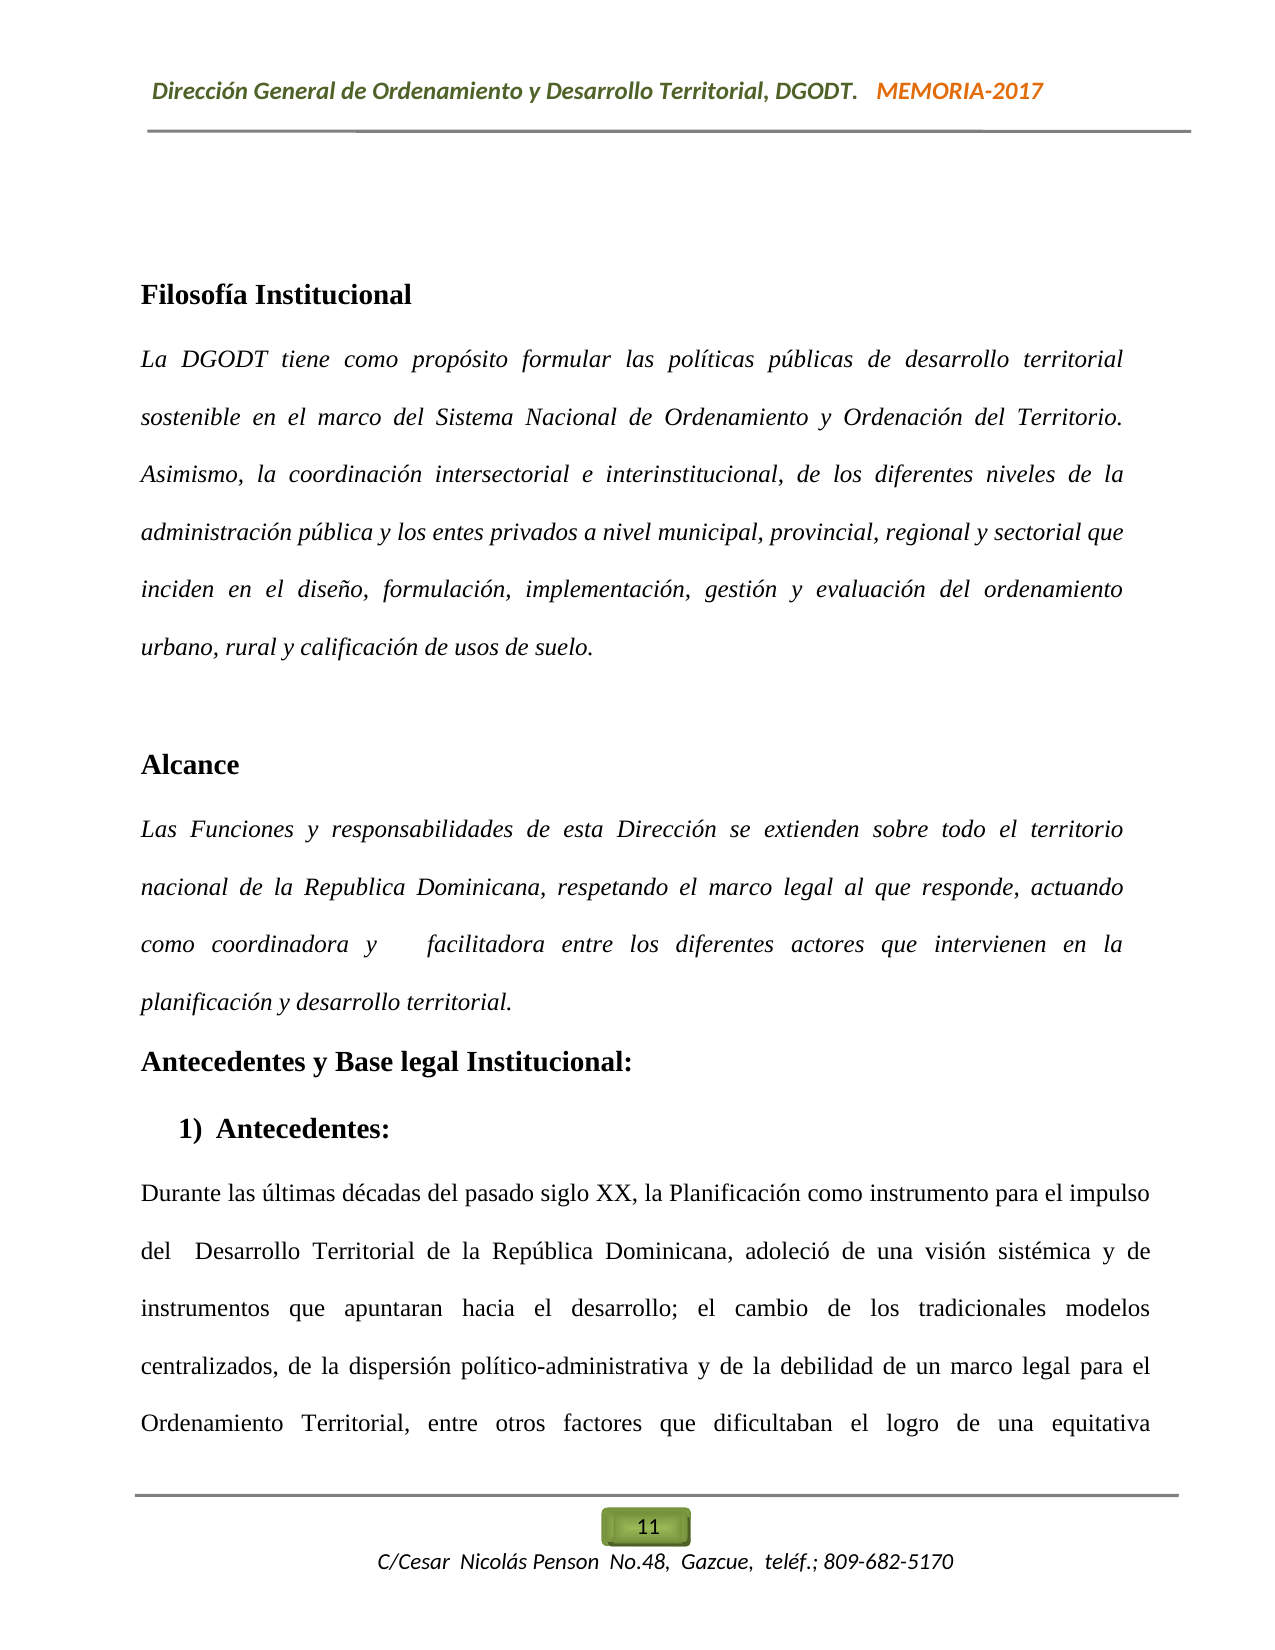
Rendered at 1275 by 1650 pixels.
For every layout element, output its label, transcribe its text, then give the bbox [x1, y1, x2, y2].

subtitle Antecedentes: [178, 1111, 1152, 1145]
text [141, 1178, 1152, 1437]
subtitle Alcance [141, 747, 1152, 781]
subtitle Filosofía Institucional [141, 277, 1152, 311]
subtitle Antecedentes y Base legal Institucional: [141, 1044, 1152, 1078]
text La DGODT tiene como propósito formular las políticas públicas de desarrollo territorial sostenible en el marco del Sistema Nacional de Ordenamiento y Ordenación del Territorio. Asimismo, la coordinación intersectorial e interinstitucional, de los diferentes niveles de la administración pública y los entes privados a nivel municipal, provincial, regional y sectorial que inciden en el diseño, formulación, implementación, gestión y evaluación del ordenamiento urbano, rural y calificación de usos de suelo. [141, 344, 1124, 661]
text Las Funciones y responsabilidades de esta Dirección se extienden sobre todo el territorio nacional de la Republica Dominicana, respetando el marco legal al que responde, actuando como coordinadora y facilitadora entre los diferentes actores que intervienen en la planificación y desarrollo territorial. [141, 814, 1124, 1015]
